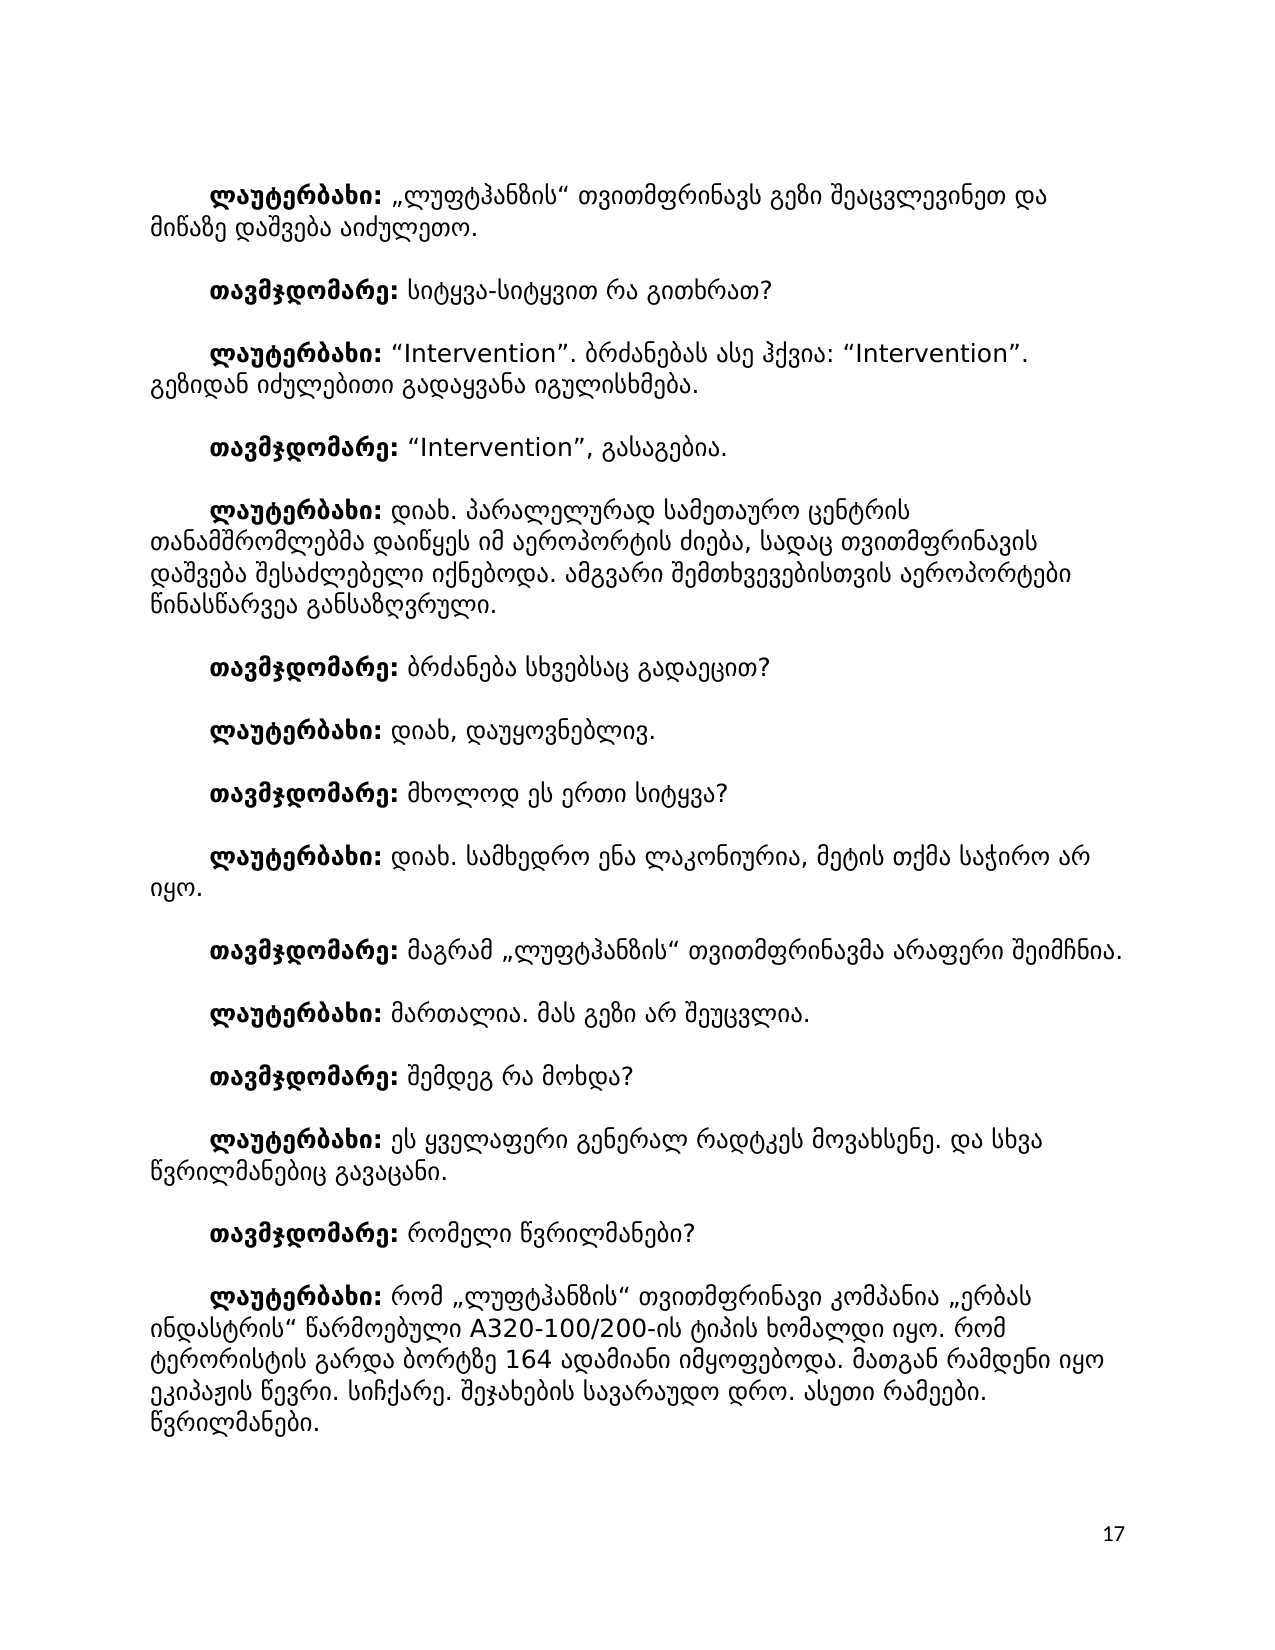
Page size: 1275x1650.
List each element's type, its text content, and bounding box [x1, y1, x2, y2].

text ლაუტერბახი: დიახ. პარალელურად სამეთაურო ცენტრის თანამშრომლებმა დაიწყეს იმ აეროპორტის ძიება, სადაც თვითმფრინავის დაშვება შესაძლებელი იქნებოდა. ამგვარი შემთხვევებისთვის აეროპორტები წინასწარვეა განსაზღვრული. [150, 496, 1125, 619]
text ლაუტერბახი: დიახ. სამხედრო ენა ლაკონიურია, მეტის თქმა საჭირო არ იყო. [150, 842, 1125, 903]
text თავმჯდომარე: ბრძანება სხვებსაც გადაეცით? [150, 653, 1125, 682]
text ლაუტერბახი: დიახ, დაუყოვნებლივ. [150, 716, 1125, 745]
text თავმჯდომარე: რომელი წვრილმანები? [150, 1219, 1125, 1249]
text ლაუტერბახი: “Intervention”. ბრძანებას ასე ჰქვია: “Intervention”. გეზიდან იძულებითი გადაყვანა იგულისხმება. [150, 339, 1125, 399]
text თავმჯდომარე: სიტყვა-სიტყვით რა გითხრათ? [150, 276, 1125, 305]
text თავმჯდომარე: “Intervention”, გასაგებია. [150, 433, 1125, 462]
text თავმჯდომარე: შემდეგ რა მოხდა? [150, 1062, 1125, 1091]
text თავმჯდომარე: მაგრამ „ლუფტჰანზის“ თვითმფრინავმა არაფერი შეიმჩნია. [150, 936, 1125, 966]
text თავმჯდომარე: მხოლოდ ეს ერთი სიტყვა? [150, 779, 1125, 808]
text ლაუტერბახი: მართალია. მას გეზი არ შეუცვლია. [150, 999, 1125, 1028]
text ლაუტერბახი: „ლუფტჰანზის“ თვითმფრინავს გეზი შეაცვლევინეთ და მიწაზე დაშვება აიძულეთო. [150, 181, 1125, 242]
text ლაუტერბახი: ეს ყველაფერი გენერალ რადტკეს მოვახსენე. და სხვა წვრილმანებიც გავაცანი. [150, 1125, 1125, 1186]
text ლაუტერბახი: რომ „ლუფტჰანზის“ თვითმფრინავი კომპანია „ერბას ინდასტრის“ წარმოებული A320-100/200-ის ტიპის ხომალდი იყო. რომ ტერორისტის გარდა ბორტზე 164 ადამიანი იმყოფებოდა. მათგან რამდენი იყო ეკიპაჟის წევრი. სიჩქარე. შეჯახების სავარაუდო დრო. ასეთი რამეები. წვრილმანები. [150, 1282, 1125, 1437]
